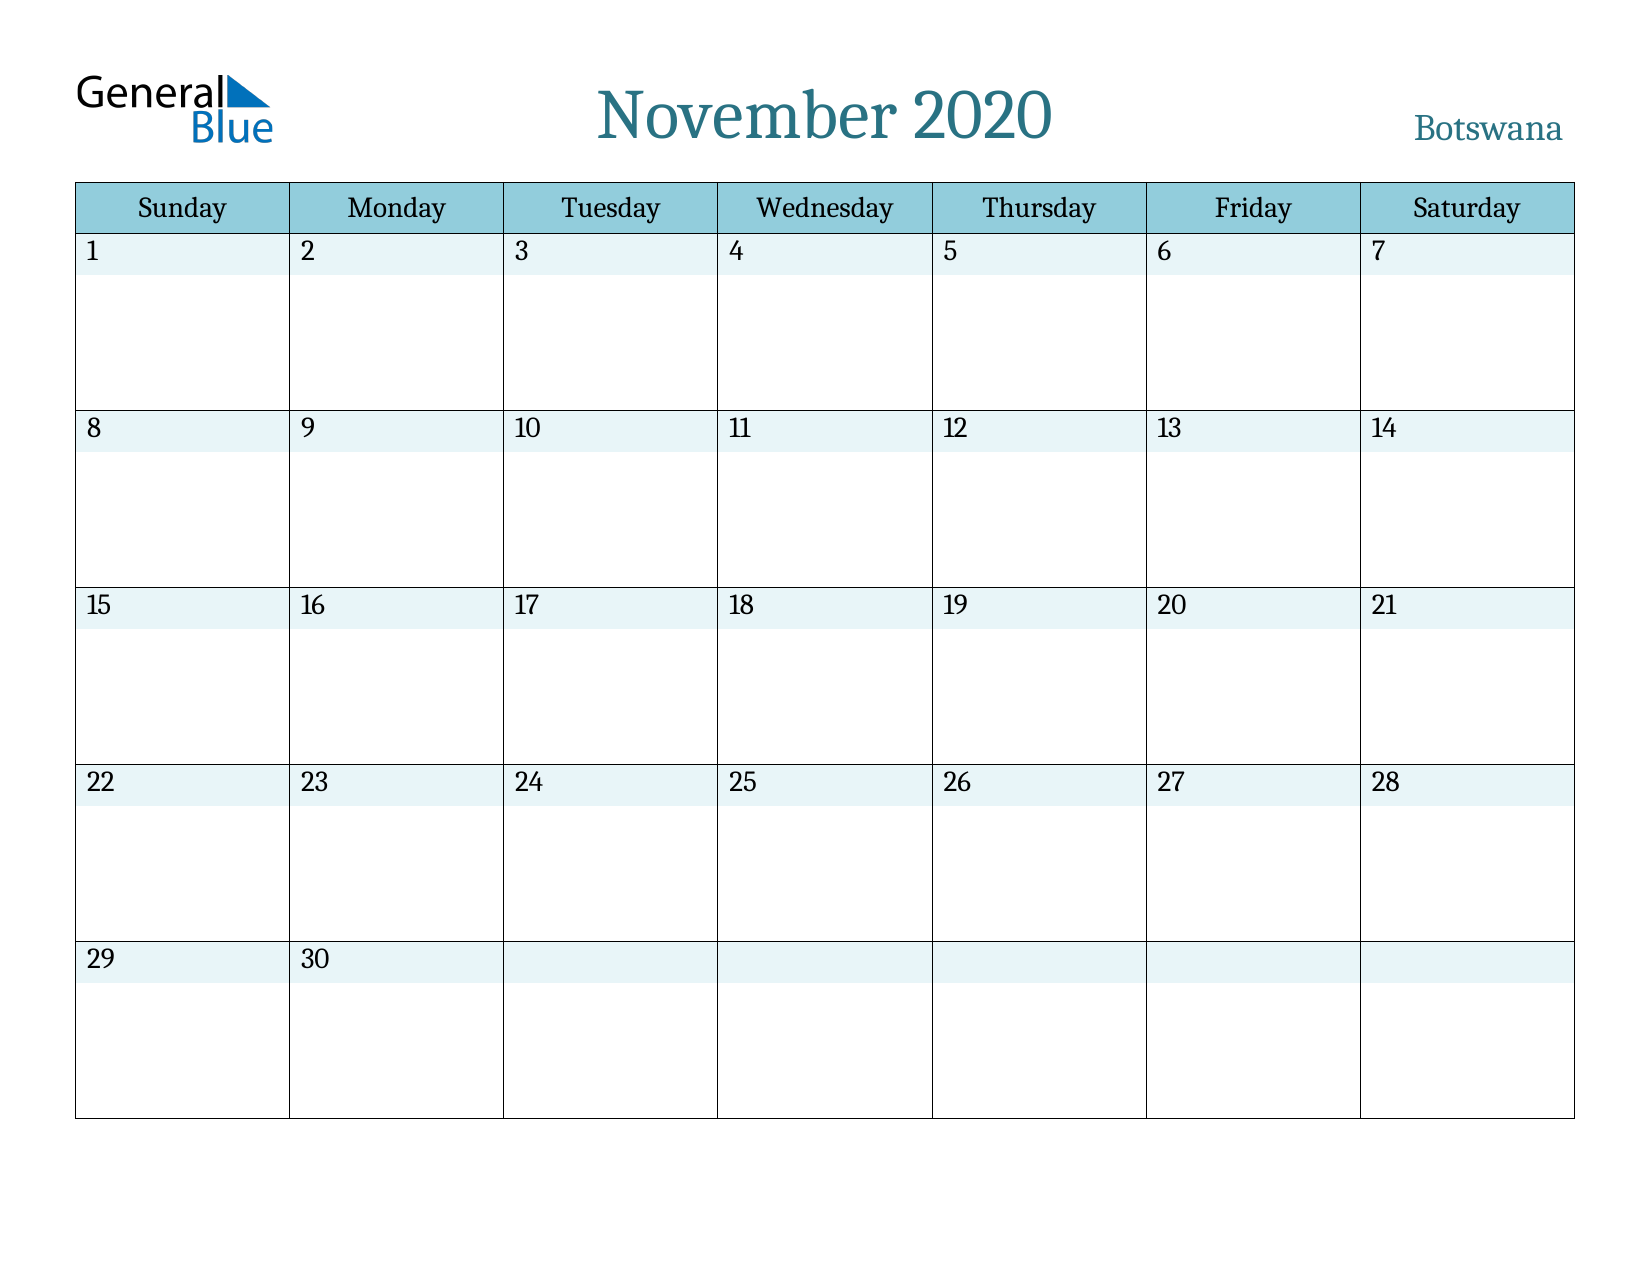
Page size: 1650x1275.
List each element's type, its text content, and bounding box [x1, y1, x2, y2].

table_cell [718, 806, 932, 941]
table_cell [504, 942, 717, 983]
table_cell 19 [933, 588, 1146, 629]
table_cell [1147, 452, 1360, 587]
table_cell [1147, 983, 1360, 1118]
table_cell [933, 983, 1146, 1118]
table_cell [290, 983, 503, 1118]
table_cell [1147, 629, 1360, 764]
table_cell [76, 275, 289, 410]
table_cell [933, 452, 1146, 587]
table_cell 25 [718, 765, 932, 806]
table_cell [1361, 629, 1574, 764]
table_cell [290, 806, 503, 941]
table_cell [290, 452, 503, 587]
table_cell Tuesday [504, 183, 717, 233]
table_cell [290, 275, 503, 410]
table_cell [76, 983, 289, 1118]
table_cell [718, 983, 932, 1118]
table_cell 12 [933, 411, 1146, 452]
table_cell 6 [1147, 234, 1360, 275]
table_cell 18 [718, 588, 932, 629]
table_cell 29 [76, 942, 289, 983]
table_cell [76, 629, 289, 764]
table_cell [933, 806, 1146, 941]
table_cell [933, 629, 1146, 764]
table_header November 2020 [504, 75, 1146, 182]
table_cell [504, 629, 717, 764]
picture [77, 75, 273, 143]
table_cell 23 [290, 765, 503, 806]
table_cell 1 [76, 234, 289, 275]
table_cell 5 [933, 234, 1146, 275]
table_cell 14 [1361, 411, 1574, 452]
table_cell 30 [290, 942, 503, 983]
table_cell 20 [1147, 588, 1360, 629]
table_cell 4 [718, 234, 932, 275]
table_cell [1147, 942, 1360, 983]
table_cell [933, 942, 1146, 983]
table_cell Friday [1147, 183, 1360, 233]
table_cell [1147, 275, 1360, 410]
table_cell Wednesday [718, 183, 932, 233]
table_cell Sunday [76, 183, 289, 233]
table_cell [504, 806, 717, 941]
table_cell [290, 629, 503, 764]
table_cell 26 [933, 765, 1146, 806]
table_cell 24 [504, 765, 717, 806]
table_cell 13 [1147, 411, 1360, 452]
table_cell [933, 275, 1146, 410]
table_cell 2 [290, 234, 503, 275]
table_cell 22 [76, 765, 289, 806]
table_cell Saturday [1361, 183, 1574, 233]
table_cell [1361, 806, 1574, 941]
table_header [76, 75, 503, 182]
table_cell [1361, 983, 1574, 1118]
table_cell 17 [504, 588, 717, 629]
table_cell [1361, 452, 1574, 587]
table_cell [76, 452, 289, 587]
table_cell 21 [1361, 588, 1574, 629]
table_cell 8 [76, 411, 289, 452]
table_cell 3 [504, 234, 717, 275]
table_cell [718, 629, 932, 764]
table_cell 15 [76, 588, 289, 629]
table_cell 10 [504, 411, 717, 452]
table_cell 7 [1361, 234, 1574, 275]
table_cell [718, 275, 932, 410]
table_cell [76, 806, 289, 941]
table_cell [1147, 806, 1360, 941]
table_cell [504, 983, 717, 1118]
table_cell [718, 452, 932, 587]
table_cell 9 [290, 411, 503, 452]
table_cell [504, 275, 717, 410]
table_cell Monday [290, 183, 503, 233]
table_header Botswana [1146, 75, 1574, 182]
table_cell 28 [1361, 765, 1574, 806]
table_cell 16 [290, 588, 503, 629]
table_cell [1361, 275, 1574, 410]
table_cell [504, 452, 717, 587]
table_cell Thursday [933, 183, 1146, 233]
table_cell 27 [1147, 765, 1360, 806]
table_cell [1361, 942, 1574, 983]
table_cell [718, 942, 932, 983]
table_cell 11 [718, 411, 932, 452]
